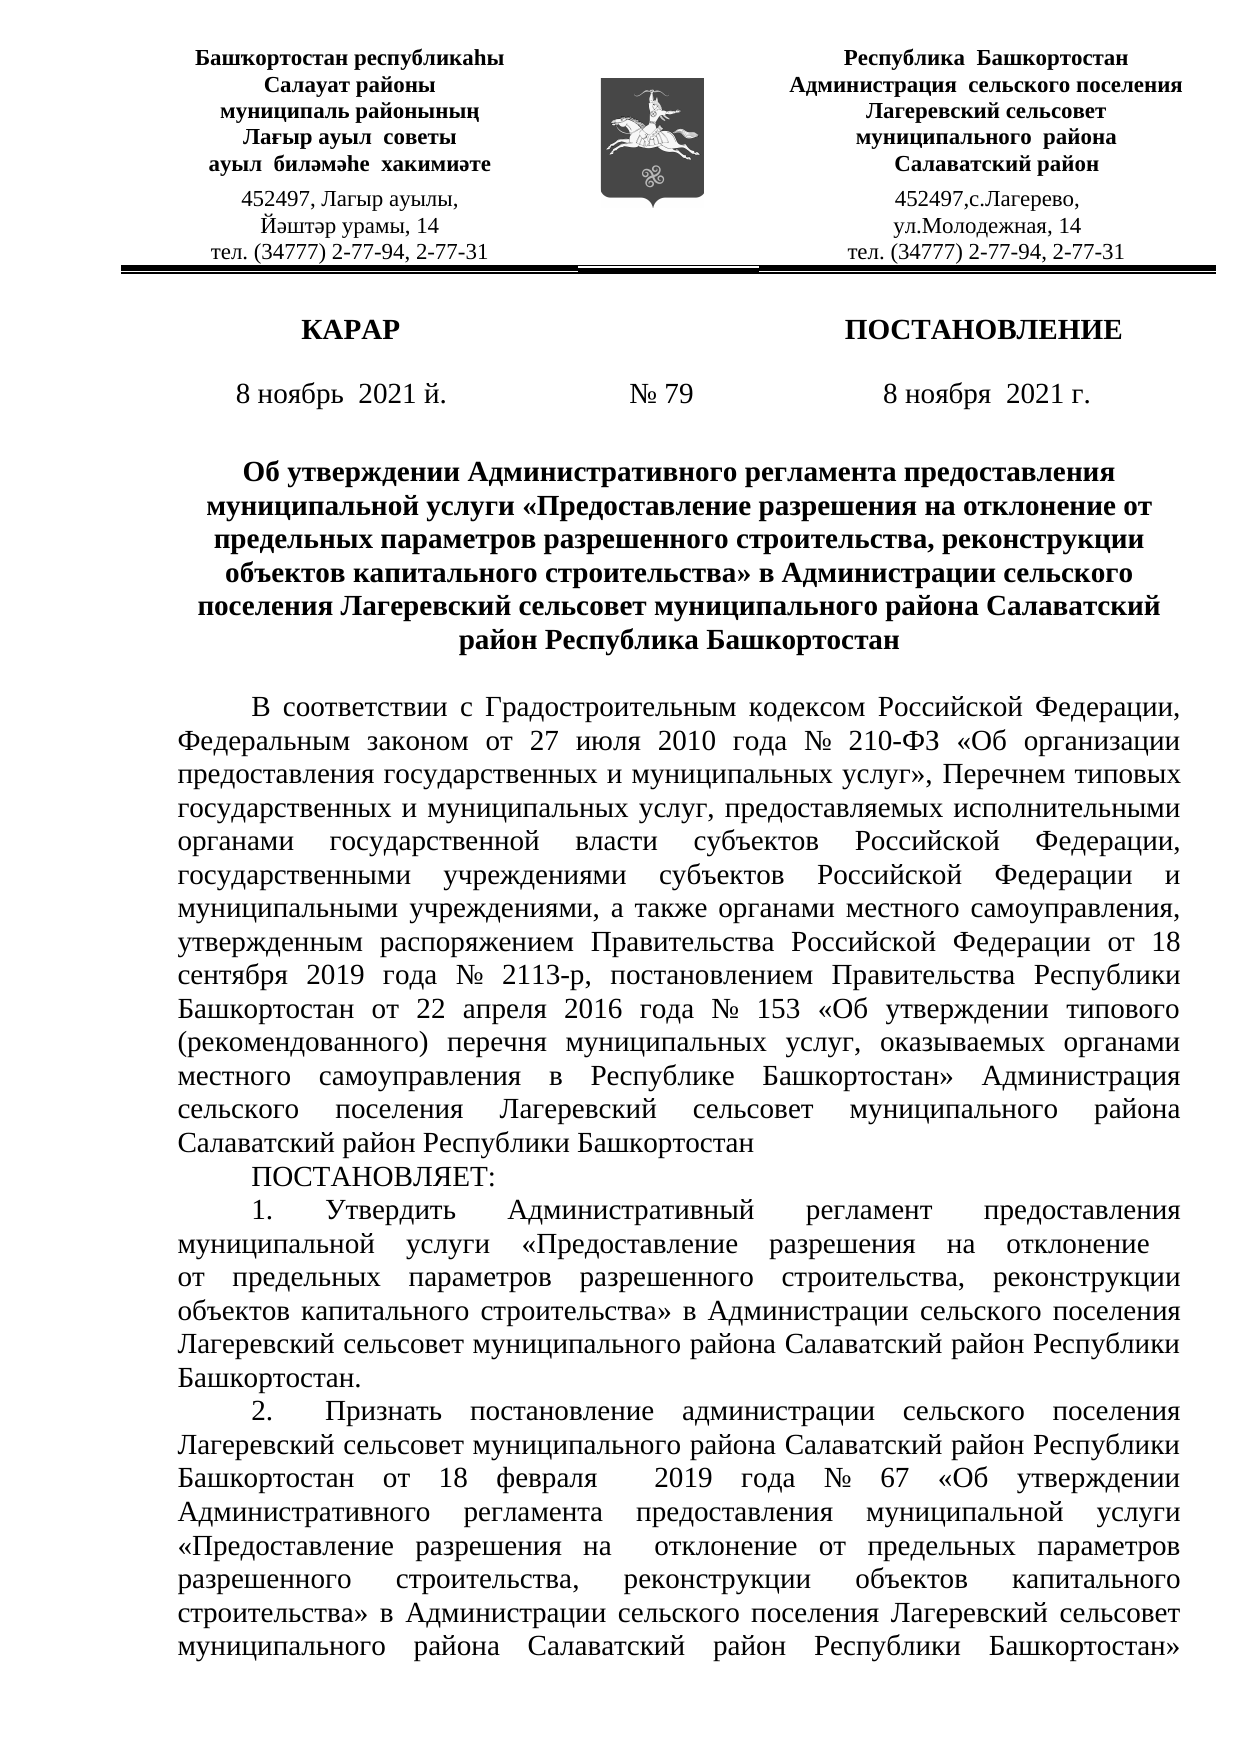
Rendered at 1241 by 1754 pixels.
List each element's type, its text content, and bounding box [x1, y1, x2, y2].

text 8 ноябрь 2021 й. № 79 8 ноября 2021 г. [177, 376, 1181, 409]
table_header Республика Башкортостан Администрация сельского поселения Лагеревский сельсовет муниципального района Салаватский район [759, 44, 1216, 176]
table_cell 452497, Лагыр ауылы, Йәштәр урамы, 14 тел. (34777) 2-77-94, 2-77-31 [121, 176, 578, 264]
text КАРАР ПОСТАНОВЛЕНИЕ [177, 312, 1181, 346]
table_cell 452497,с.Лагерево, ул.Молодежная, 14 тел. (34777) 2-77-94, 2-77-31 [759, 176, 1216, 264]
table_header Башҡортостан республикаһы Салауат районы муниципаль районының Лағыр ауыл советы ауыл биләмәһе хакимиәте [121, 44, 578, 176]
text ПОСТАНОВЛЯЕТ: [177, 1159, 1181, 1192]
table_header [578, 44, 758, 264]
text В соответствии с Градостроительным кодексом Российской Федерации, Федеральным законом от 27 июля 2010 года № 210-ФЗ «Об организации предоставления государственных и муниципальных услуг», Перечнем типовых государственных и муниципальных услуг, предоставляемых исполнительными органами государственной власти субъектов Российской Федерации, государственными учреждениями субъектов Российской Федерации и муниципальными учреждениями, а также органами местного самоуправления, утвержденным распоряжением Правительства Российской Федерации от 18 сентября 2019 года № 2113-р, постановлением Правительства Республики Башкортостан от 22 апреля 2016 года № 153 «Об утверждении типового (рекомендованного) перечня муниципальных услуг, оказываемых органами местного самоуправления в Республике Башкортостан» Администрация сельского поселения Лагеревский сельсовет муниципального района Салаватский район Республики Башкортостан [177, 689, 1181, 1159]
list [177, 1393, 1181, 1662]
list Утвердить Административный регламент предоставления муниципальной услуги «Предоставление разрешения на отклонение от предельных параметров разрешенного строительства, реконструкции объектов капитального строительства» в Администрации сельского поселения Лагеревский сельсовет муниципального района Салаватский район Республики Башкортостан. [177, 1192, 1181, 1393]
text Об утверждении Административного регламента предоставления муниципальной услуги «Предоставление разрешения на отклонение от предельных параметров разрешенного строительства, реконструкции объектов капитального строительства» в Администрации сельского поселения Лагеревский сельсовет муниципального района Салаватский район Республика Башкортостан [177, 454, 1181, 656]
